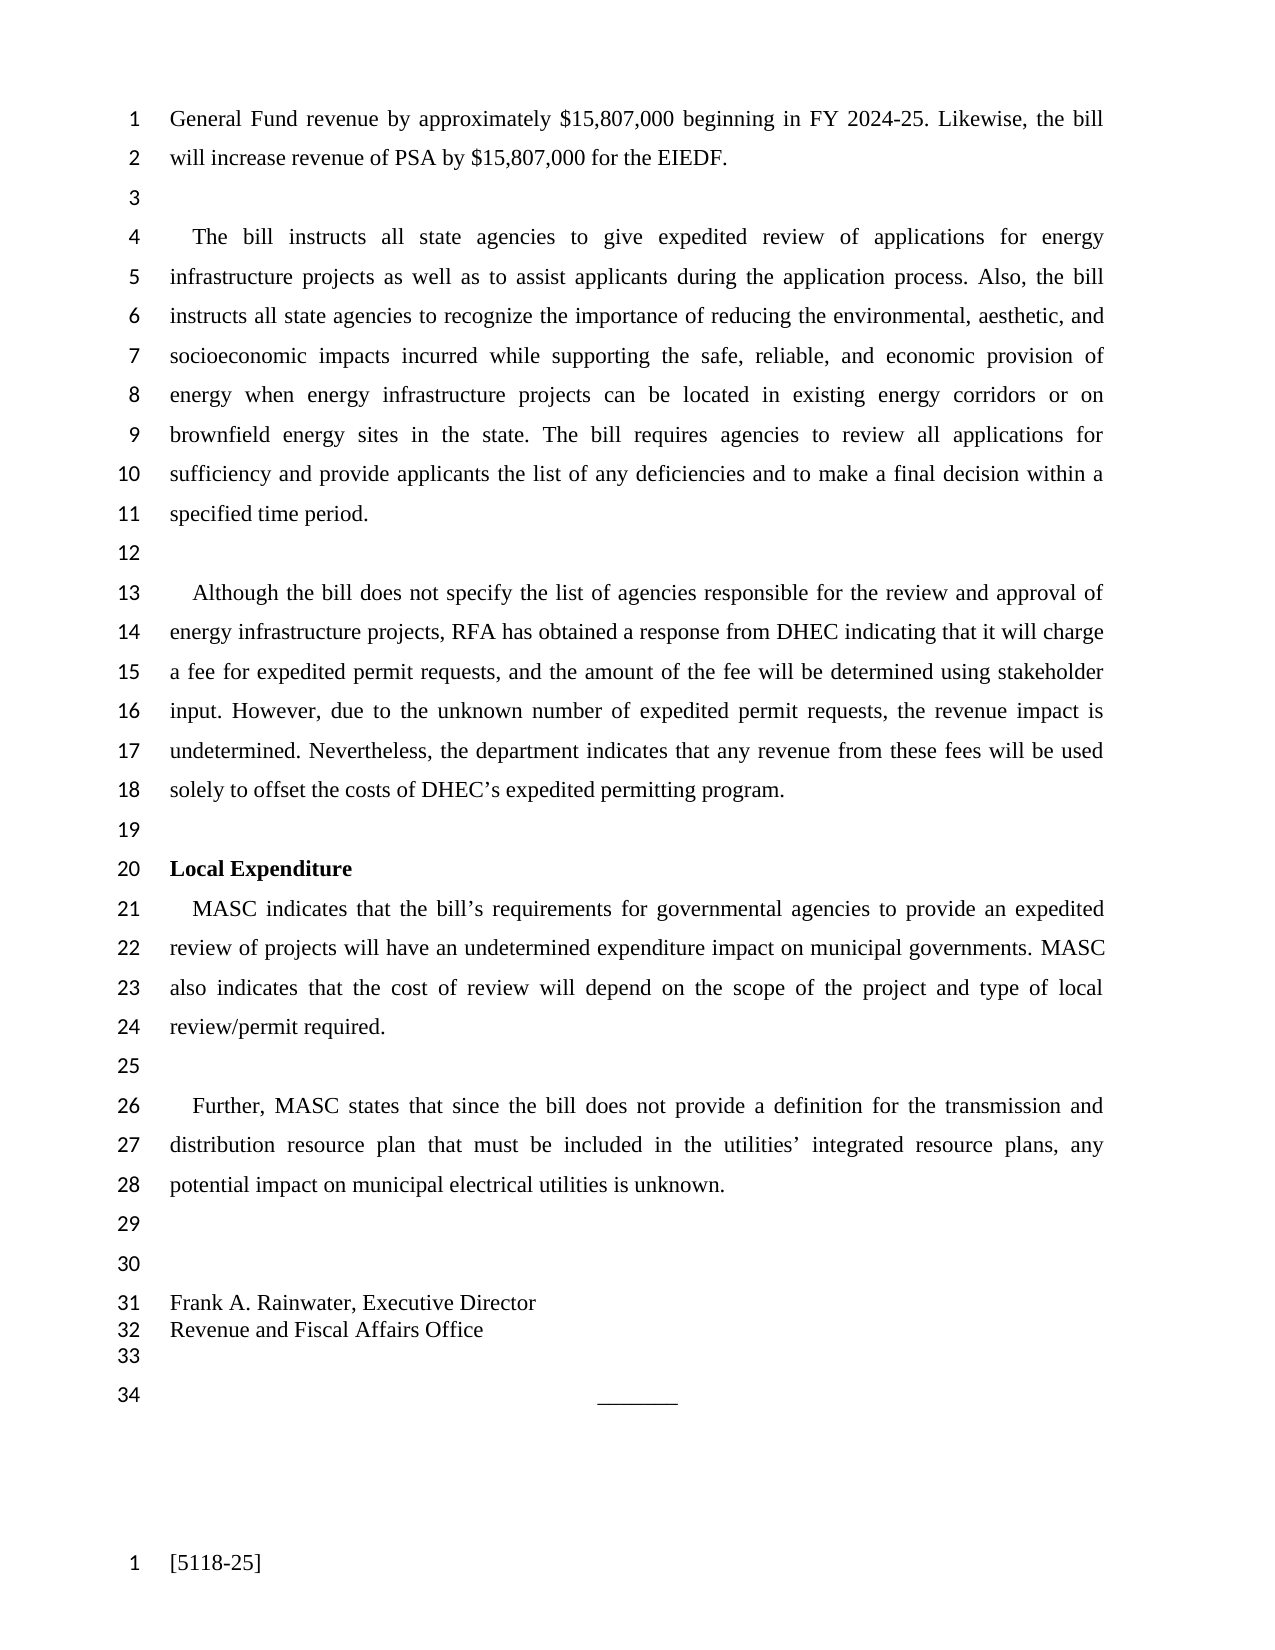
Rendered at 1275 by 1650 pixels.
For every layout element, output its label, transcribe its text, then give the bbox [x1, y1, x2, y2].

text _______ [169, 1382, 1106, 1408]
text , Executive Director [169, 1289, 1106, 1316]
text Although the bill does not specify the list of agencies responsible for the review and approval of energy infrastructure projects, RFA has obtained a response from DHEC indicating that it will charge a fee for expedited permit requests, and the amount of the fee will be determined using stakeholder input. However, due to the unknown number of expedited permit requests, the revenue impact is undetermined. Nevertheless, the department indicates that any revenue from these fees will be used solely to offset the costs of DHEC’s expedited permitting program. [169, 579, 1106, 802]
text Local Expenditure [169, 855, 1106, 881]
text MASC indicates that the bill’s requirements for governmental agencies to provide an expedited review of projects will have an undetermined expenditure impact on municipal governments. MASC also indicates that the cost of review will depend on the scope of the project and type of local review/permit required. [169, 894, 1106, 1039]
text Revenue and Fiscal Affairs Office [169, 1316, 1106, 1342]
text The bill instructs all state agencies to give expedited review of applications for energy infrastructure projects as well as to assist applicants during the application process. Also, the bill instructs all state agencies to recognize the importance of reducing the environmental, aesthetic, and socioeconomic impacts incurred while supporting the safe, reliable, and economic provision of energy when energy infrastructure projects can be located in existing energy corridors or on brownfield energy sites in the state. The bill requires agencies to review all applications for sufficiency and provide applicants the list of any deficiencies and to make a final decision within a specified time period. [169, 223, 1106, 526]
text Further, MASC states that since the bill does not provide a definition for the transmission and distribution resource plan that must be included in the utilities’ integrated resource plans, any potential impact on municipal electrical utilities is unknown. [169, 1092, 1106, 1197]
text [169, 105, 1106, 171]
